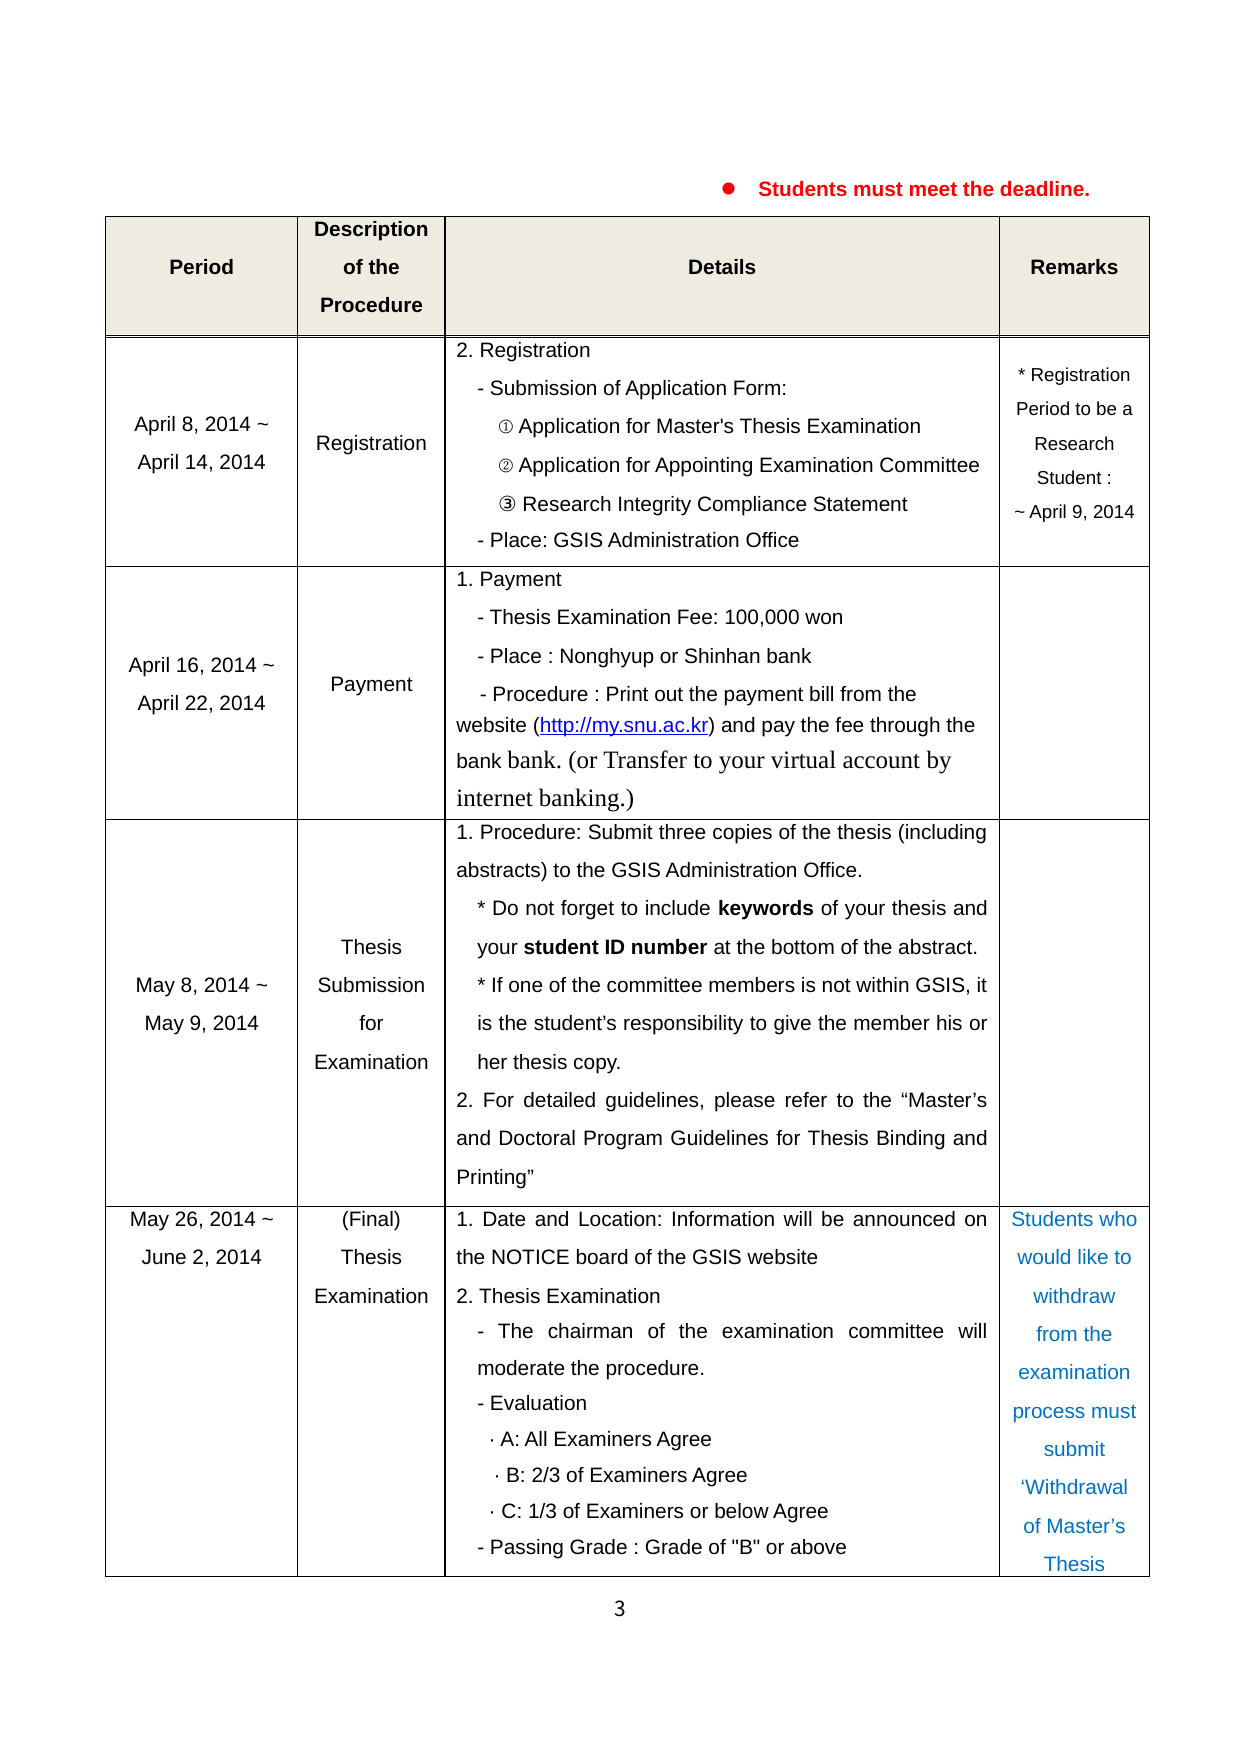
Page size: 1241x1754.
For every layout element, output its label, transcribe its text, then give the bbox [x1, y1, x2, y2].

list Students must meet the deadline. [267, 177, 1090, 201]
table_cell [1000, 567, 1149, 818]
table_cell 2. Registration - Submission of Application Form: ① Application for Master's Thesis Examination ② Application for Appointing Examination Committee ③ Research Integrity Compliance Statement - Place: GSIS Administration Office [446, 338, 999, 566]
table_header Details [446, 217, 999, 334]
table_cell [446, 1207, 999, 1576]
table_cell Thesis Submission for Examination [298, 820, 444, 1206]
table_cell 1. Payment - Thesis Examination Fee: 100,000 won - Place : Nonghyup or Shinhan bank - Procedure : Print out the payment bill from the website (http://my.snu.ac.kr) and pay the fee through the bank bank. (or Transfer to your virtual account by internet banking.) [446, 567, 999, 818]
table_header Remarks [1000, 217, 1149, 334]
table_cell [1000, 820, 1149, 1206]
table_cell Payment [298, 567, 444, 818]
table_cell 1. Procedure: Submit three copies of the thesis (including abstracts) to the GSIS Administration Office. * Do not forget to include keywords of your thesis and your student ID number at the bottom of the abstract. * If one of the committee members is not within GSIS, it is the student’s responsibility to give the member his or her thesis copy. 2. For detailed guidelines, please refer to the “Master’s and Doctoral Program Guidelines for Thesis Binding and Printing” [446, 820, 999, 1206]
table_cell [298, 1207, 444, 1576]
table_header Period [106, 217, 297, 334]
table_cell * Registration Period to be a Research Student : ~ April 9, 2014 [1000, 338, 1149, 566]
table_cell Registration [298, 338, 444, 566]
table_header Description of the Procedure [298, 217, 444, 334]
table_cell April 8, 2014 ~ April 14, 2014 [106, 338, 297, 566]
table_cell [106, 1207, 297, 1576]
table_cell April 16, 2014 ~ April 22, 2014 [106, 567, 297, 818]
table_cell May 8, 2014 ~ May 9, 2014 [106, 820, 297, 1206]
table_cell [1000, 1207, 1149, 1576]
